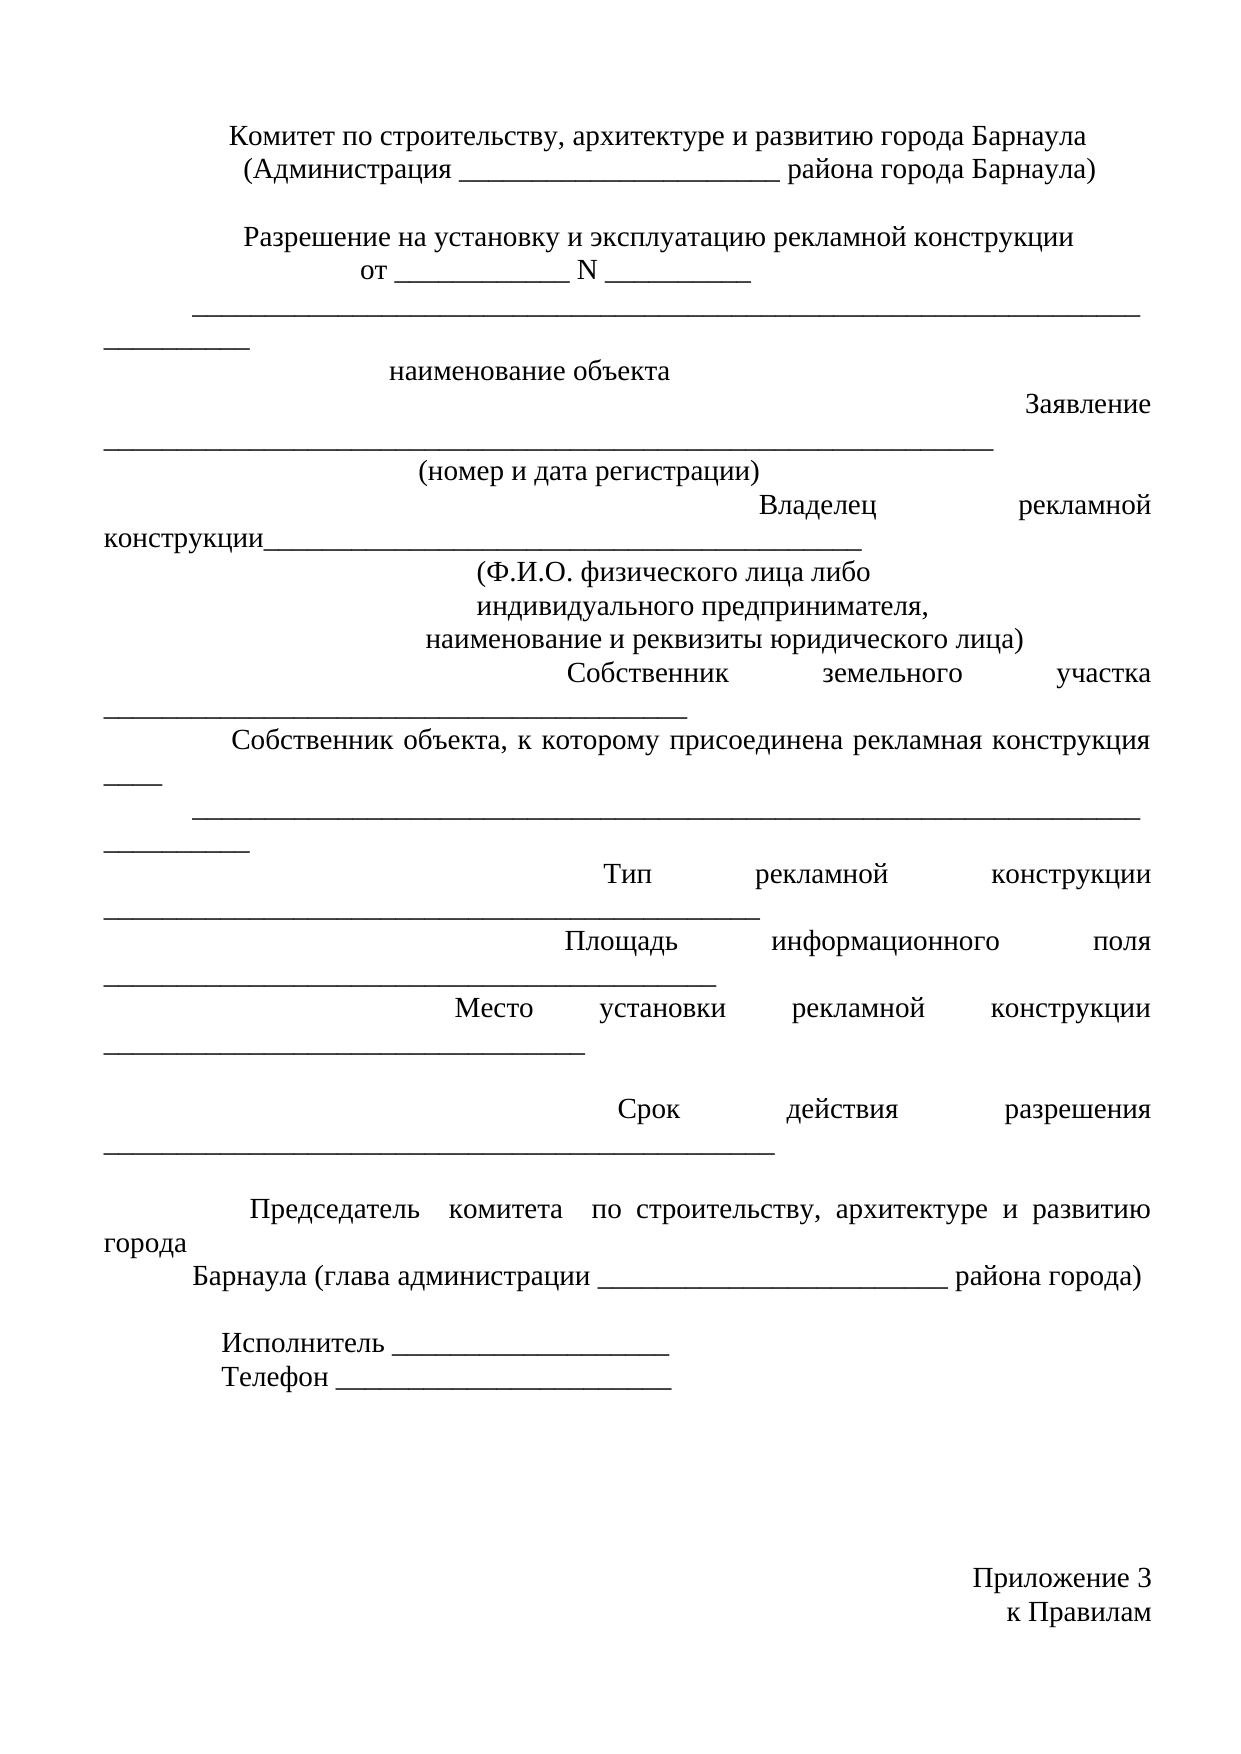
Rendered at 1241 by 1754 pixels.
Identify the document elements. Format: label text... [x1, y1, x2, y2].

text наименование и реквизиты юридического лица) [103, 621, 1152, 655]
text Место установки рекламной конструкции _________________________________ [103, 990, 1152, 1057]
text Барнаула (глава администрации ________________________ района города) [103, 1258, 1152, 1292]
text Собственник земельного участка ________________________________________ [103, 655, 1152, 722]
text от ____________ N __________ [103, 252, 1152, 286]
text Приложение 3 [103, 1560, 1152, 1594]
text Телефон _______________________ [103, 1359, 1152, 1393]
text (номер и дата регистрации) [103, 453, 1152, 487]
text Площадь информационного поля __________________________________________ [103, 923, 1152, 990]
text ___________________________________________________________________________ [103, 286, 1152, 353]
text Тип рекламной конструкции _____________________________________________ [103, 856, 1152, 923]
text Срок действия разрешения ______________________________________________ [103, 1091, 1152, 1158]
text Исполнитель ___________________ [103, 1326, 1152, 1359]
text ___________________________________________________________________________ [103, 789, 1152, 856]
text (Администрация ______________________ района города Барнаула) [103, 152, 1152, 185]
text Собственник объекта, к которому присоединена рекламная конструкция ____ [103, 722, 1152, 789]
text Комитет по строительству, архитектуре и развитию города Барнаула [103, 118, 1152, 152]
text Заявление _____________________________________________________________ [103, 386, 1152, 453]
text наименование объекта [103, 353, 1152, 386]
text Владелец рекламной конструкции_________________________________________ [103, 487, 1152, 554]
text Председатель комитета по строительству, архитектуре и развитию города [103, 1191, 1152, 1258]
text к Правилам [103, 1594, 1152, 1627]
text индивидуального предпринимателя, [103, 588, 1152, 621]
text (Ф.И.О. физического лица либо [103, 554, 1152, 588]
text Разрешение на установку и эксплуатацию рекламной конструкции [103, 219, 1152, 252]
